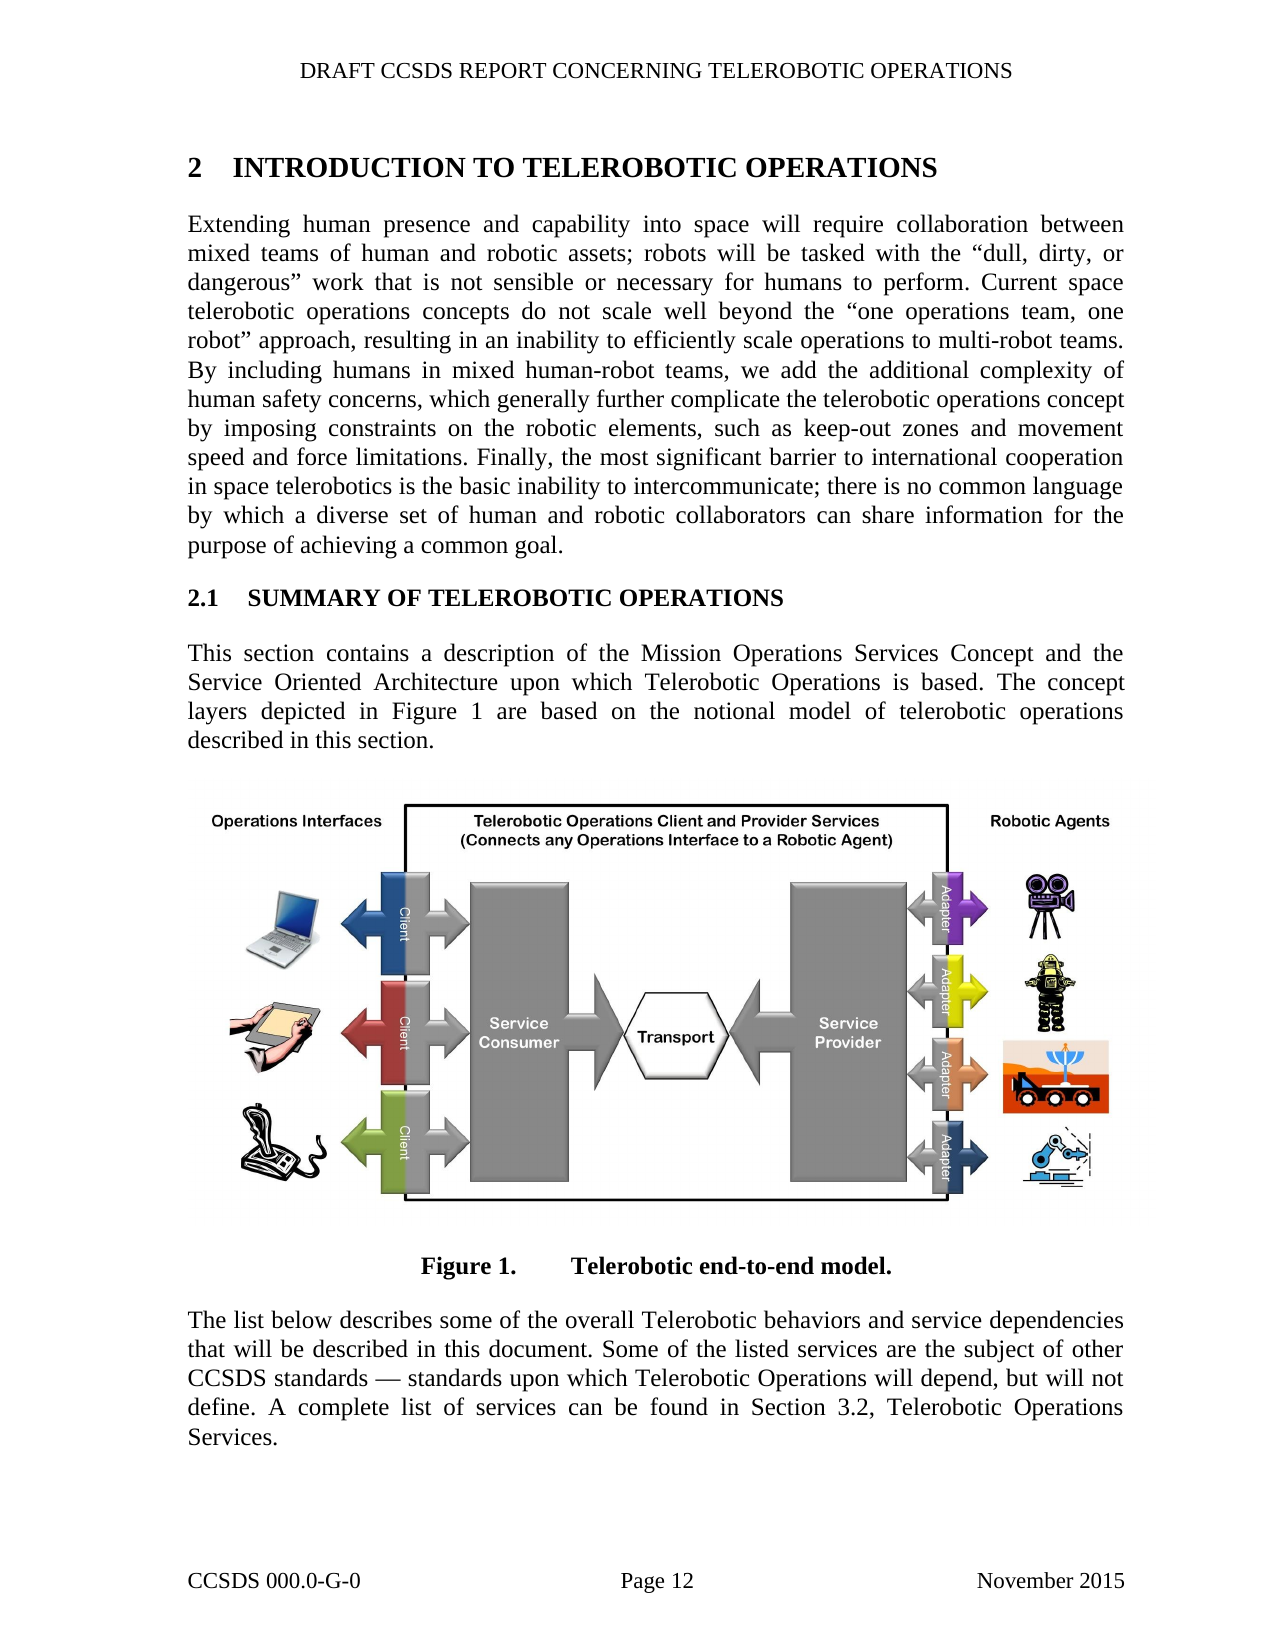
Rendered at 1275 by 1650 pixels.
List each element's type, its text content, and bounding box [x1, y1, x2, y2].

text The list below describes some of the overall Telerobotic behaviors and service dependencies that will be described in this document. Some of the listed services are the subject of other CCSDS standards — standards upon which Telerobotic Operations will depend, but will not define. A complete list of services can be found in Section 3.2, Telerobotic Operations Services. [187, 1304, 1125, 1450]
subtitle Introduction to Telerobotic Operations [187, 150, 1125, 183]
text Extending human presence and capability into space will require collaboration between mixed teams of human and robotic assets; robots will be tasked with the “dull, dirty, or dangerous” work that is not sensible or necessary for humans to perform. Current space telerobotic operations concepts do not scale well beyond the “one operations team, one robot” approach, resulting in an inability to efficiently scale operations to multi-robot teams. By including humans in mixed human-robot teams, we add the additional complexity of human safety concerns, which generally further complicate the telerobotic operations concept by imposing constraints on the robotic elements, such as keep-out zones and movement speed and force limitations. Finally, the most significant barrier to international cooperation in space telerobotics is the basic inability to intercommunicate; there is no common language by which a diverse set of human and robotic collaborators can share information for the purpose of achieving a common goal. [187, 208, 1125, 558]
picture [187, 778, 1157, 1226]
subtitle Summary of Telerobotic Operations [187, 583, 1125, 612]
title Figure 1. Telerobotic end-to-end model. [187, 1251, 1125, 1279]
text This section contains a description of the Mission Operations Services Concept and the Service Oriented Architecture upon which Telerobotic Operations is based. The concept layers depicted in Figure 1 are based on the notional model of telerobotic operations described in this section. [187, 637, 1125, 754]
